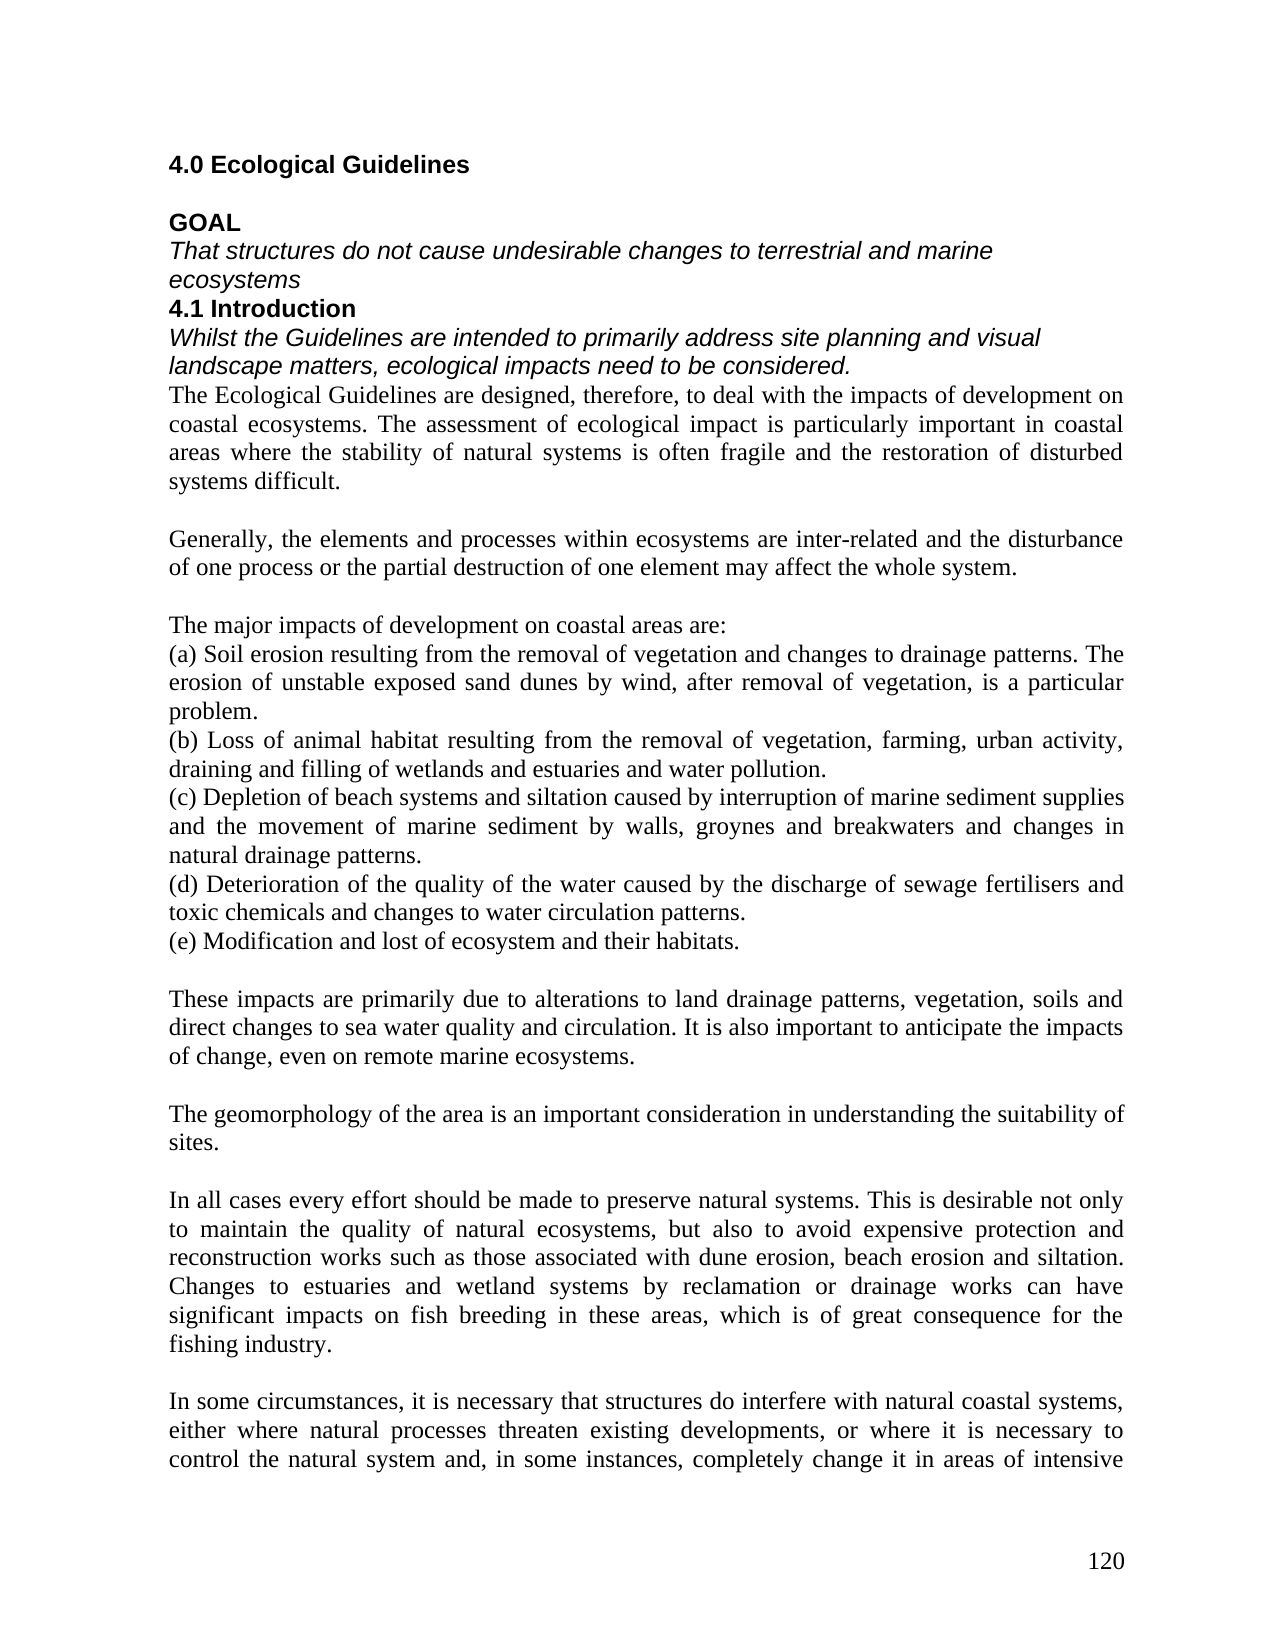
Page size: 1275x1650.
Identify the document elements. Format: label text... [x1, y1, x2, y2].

text (b) Loss of animal habitat resulting from the removal of vegetation, farming, urban activity, draining and filling of wetlands and estuaries and water pollution. [169, 725, 1125, 782]
text The major impacts of development on coastal areas are: [169, 610, 1125, 639]
text GOAL That structures do not cause undesirable changes to terrestrial and marine ecosystems [169, 207, 1125, 294]
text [169, 1386, 1125, 1472]
text The geomorphology of the area is an important consideration in understanding the suitability of sites. [169, 1099, 1125, 1156]
text In all cases every effort should be made to preserve natural systems. This is desirable not only to maintain the quality of natural ecosystems, but also to avoid expensive protection and reconstruction works such as those associated with dune erosion, beach erosion and siltation. Changes to estuaries and wetland systems by reclamation or drainage works can have significant impacts on fish breeding in these areas, which is of great consequence for the fishing industry. [169, 1185, 1125, 1357]
text These impacts are primarily due to alterations to land drainage patterns, vegetation, soils and direct changes to sea water quality and circulation. It is also important to anticipate the impacts of change, even on remote marine ecosystems. [169, 984, 1125, 1070]
text (a) Soil erosion resulting from the removal of vegetation and changes to drainage patterns. The erosion of unstable exposed sand dunes by wind, after removal of vegetation, is a particular problem. [169, 639, 1125, 725]
text 4.1 Introduction Whilst the Guidelines are intended to primarily address site planning and visual landscape matters, ecological impacts need to be considered. [169, 294, 1125, 380]
text (e) Modification and lost of ecosystem and their habitats. [169, 926, 1125, 955]
text 4.0 Ecological Guidelines [169, 150, 1125, 179]
text The Ecological Guidelines are designed, therefore, to deal with the impacts of development on coastal ecosystems. The assessment of ecological impact is particularly important in coastal areas where the stability of natural systems is often fragile and the restoration of disturbed systems difficult. [169, 380, 1125, 495]
text Generally, the elements and processes within ecosystems are inter-related and the disturbance of one process or the partial destruction of one element may affect the whole system. [169, 524, 1125, 581]
text (d) Deterioration of the quality of the water caused by the discharge of sewage fertilisers and toxic chemicals and changes to water circulation patterns. [169, 869, 1125, 926]
text (c) Depletion of beach systems and siltation caused by interruption of marine sediment supplies and the movement of marine sediment by walls, groynes and breakwaters and changes in natural drainage patterns. [169, 782, 1125, 869]
